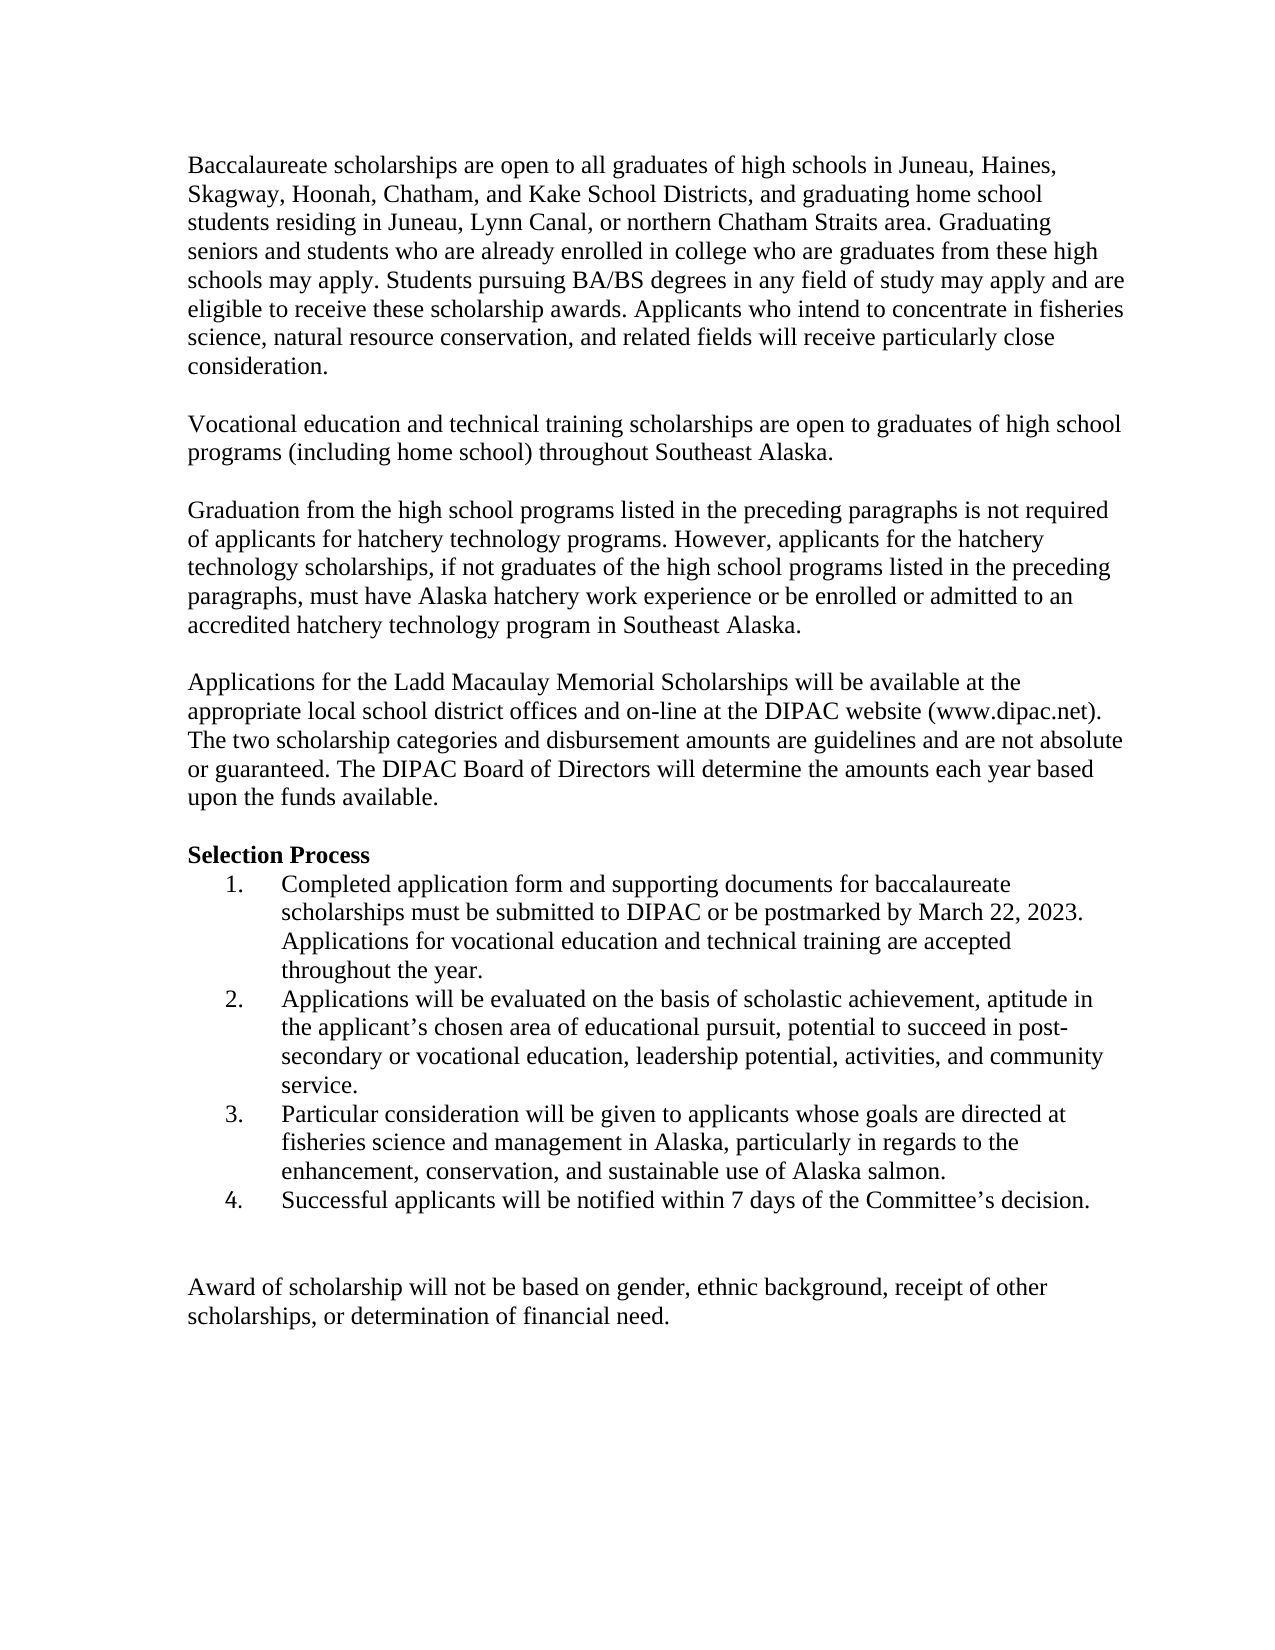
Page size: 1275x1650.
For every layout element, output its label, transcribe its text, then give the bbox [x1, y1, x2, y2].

list Successful applicants will be notified within 7 days of the Committee’s decision. [225, 1185, 1125, 1214]
text Baccalaureate scholarships are open to all graduates of high schools in Juneau, Haines, Skagway, Hoonah, Chatham, and Kake School Districts, and graduating home school students residing in Juneau, Lynn Canal, or northern Chatham Straits area. Graduating seniors and students who are already enrolled in college who are graduates from these high schools may apply. Students pursuing BA/BS degrees in any field of study may apply and are eligible to receive these scholarship awards. Applicants who intend to concentrate in fisheries science, natural resource conservation, and related fields will receive particularly close consideration. [187, 150, 1125, 380]
list Particular consideration will be given to applicants whose goals are directed at fisheries science and management in Alaska, particularly in regards to the enhancement, conservation, and sustainable use of Alaska salmon. [225, 1099, 1125, 1185]
list Completed application form and supporting documents for baccalaureate scholarships must be submitted to DIPAC or be postmarked by March 22, 2023. Applications for vocational education and technical training are accepted throughout the year. [225, 869, 1125, 984]
text Applications for the Ladd Macaulay Memorial Scholarships will be available at the appropriate local school district offices and on-line at the DIPAC website (www.dipac.net). The two scholarship categories and disbursement amounts are guidelines and are not absolute or guaranteed. The DIPAC Board of Directors will determine the amounts each year based upon the funds available. [187, 667, 1125, 811]
text Vocational education and technical training scholarships are open to graduates of high school programs (including home school) throughout Southeast Alaska. [187, 409, 1125, 466]
list Applications will be evaluated on the basis of scholastic achievement, aptitude in the applicant’s chosen area of educational pursuit, potential to succeed in post- secondary or vocational education, leadership potential, activities, and community service. [225, 984, 1125, 1099]
text Award of scholarship will not be based on gender, ethnic background, receipt of other scholarships, or determination of financial need. [187, 1272, 1125, 1329]
text Selection Process [187, 840, 1125, 869]
text Graduation from the high school programs listed in the preceding paragraphs is not required of applicants for hatchery technology programs. However, applicants for the hatchery technology scholarships, if not graduates of the high school programs listed in the preceding paragraphs, must have Alaska hatchery work experience or be enrolled or admitted to an accredited hatchery technology program in Southeast Alaska. [187, 495, 1125, 639]
